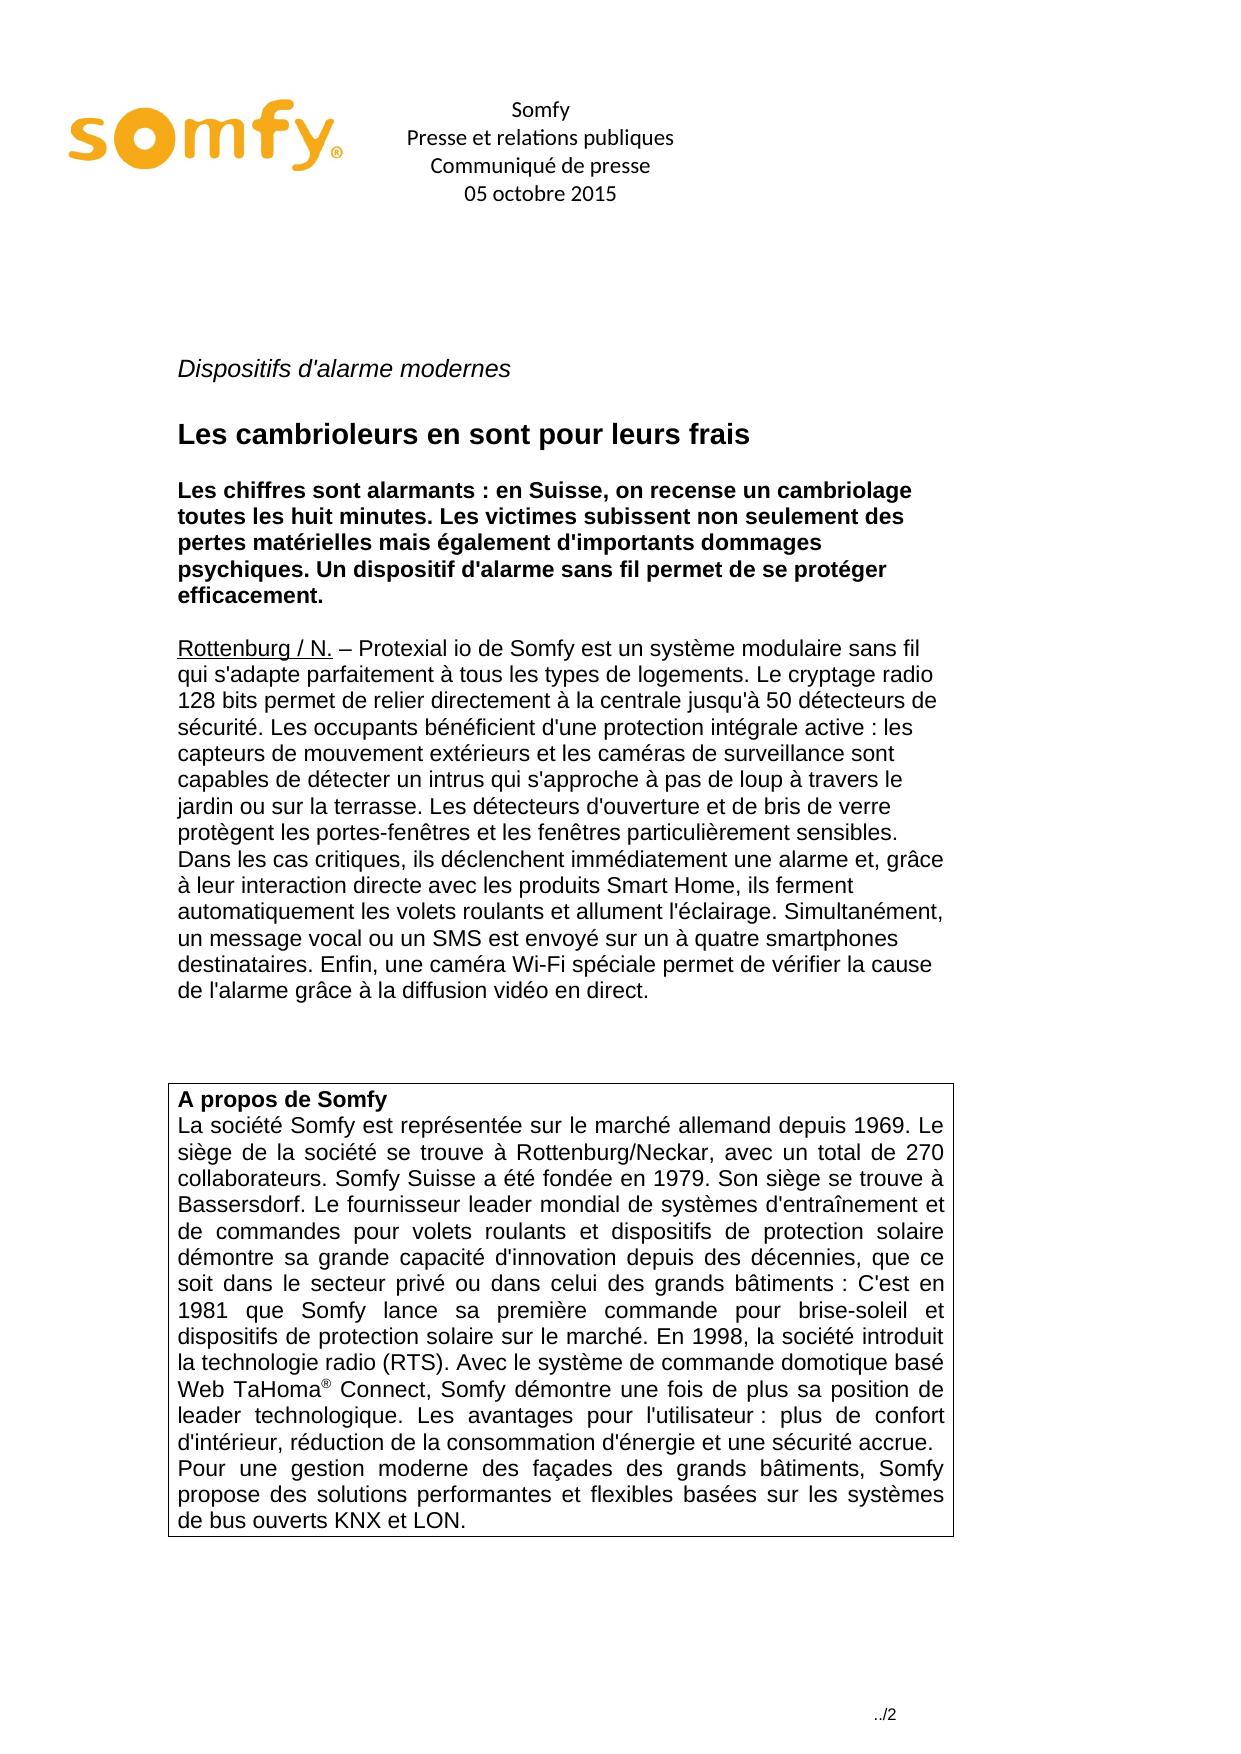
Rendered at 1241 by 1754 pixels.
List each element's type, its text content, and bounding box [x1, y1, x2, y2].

text La société Somfy est représentée sur le marché allemand depuis 1969. Le siège de la société se trouve à Rottenburg/Neckar, avec un total de 270 collaborateurs. Somfy Suisse a été fondée en 1979. Son siège se trouve à Bassersdorf. Le fournisseur leader mondial de systèmes d'entraînement et de commandes pour volets roulants et dispositifs de protection solaire démontre sa grande capacité d'innovation depuis des décennies, que ce soit dans le secteur privé ou dans celui des grands bâtiments : C'est en 1981 que Somfy lance sa première commande pour brise-soleil et dispositifs de protection solaire sur le marché. En 1998, la société introduit la technologie radio (RTS). Avec le système de commande domotique basé Web TaHoma® Connect, Somfy démontre une fois de plus sa position de leader technologique. Les avantages pour l'utilisateur : plus de confort d'intérieur, réduction de la consommation d'énergie et une sécurité accrue. [177, 1112, 945, 1452]
text A propos de Somfy [169, 1084, 953, 1112]
text Les cambrioleurs en sont pour leurs frais [177, 417, 945, 450]
text Rottenburg / N. – Protexial io de Somfy est un système modulaire sans fil qui s'adapte parfaitement à tous les types de logements. Le cryptage radio 128 bits permet de relier directement à la centrale jusqu'à 50 détecteurs de sécurité. Les occupants bénéficient d'une protection intégrale active : les capteurs de mouvement extérieurs et les caméras de surveillance sont capables de détecter un intrus qui s'approche à pas de loup à travers le jardin ou sur la terrasse. Les détecteurs d'ouverture et de bris de verre protègent les portes-fenêtres et les fenêtres particulièrement sensibles. Dans les cas critiques, ils déclenchent immédiatement une alarme et, grâce à leur interaction directe avec les produits Smart Home, ils ferment automatiquement les volets roulants et allument l'éclairage. Simultanément, un message vocal ou un SMS est envoyé sur un à quatre smartphones destinataires. Enfin, une caméra Wi-Fi spéciale permet de vérifier la cause de l'alarme grâce à la diffusion vidéo en direct. [177, 635, 945, 1004]
text Pour une gestion moderne des façades des grands bâtiments, Somfy propose des solutions performantes et flexibles basées sur les systèmes de bus ouverts KNX et LON. [169, 1452, 953, 1536]
text Dispositifs d'alarme modernes [177, 354, 945, 383]
picture [0, 36, 431, 207]
text Les chiffres sont alarmants : en Suisse, on recense un cambriolage toutes les huit minutes. Les victimes subissent non seulement des pertes matérielles mais également d'importants dommages psychiques. Un dispositif d'alarme sans fil permet de se protéger efficacement. [177, 477, 945, 608]
